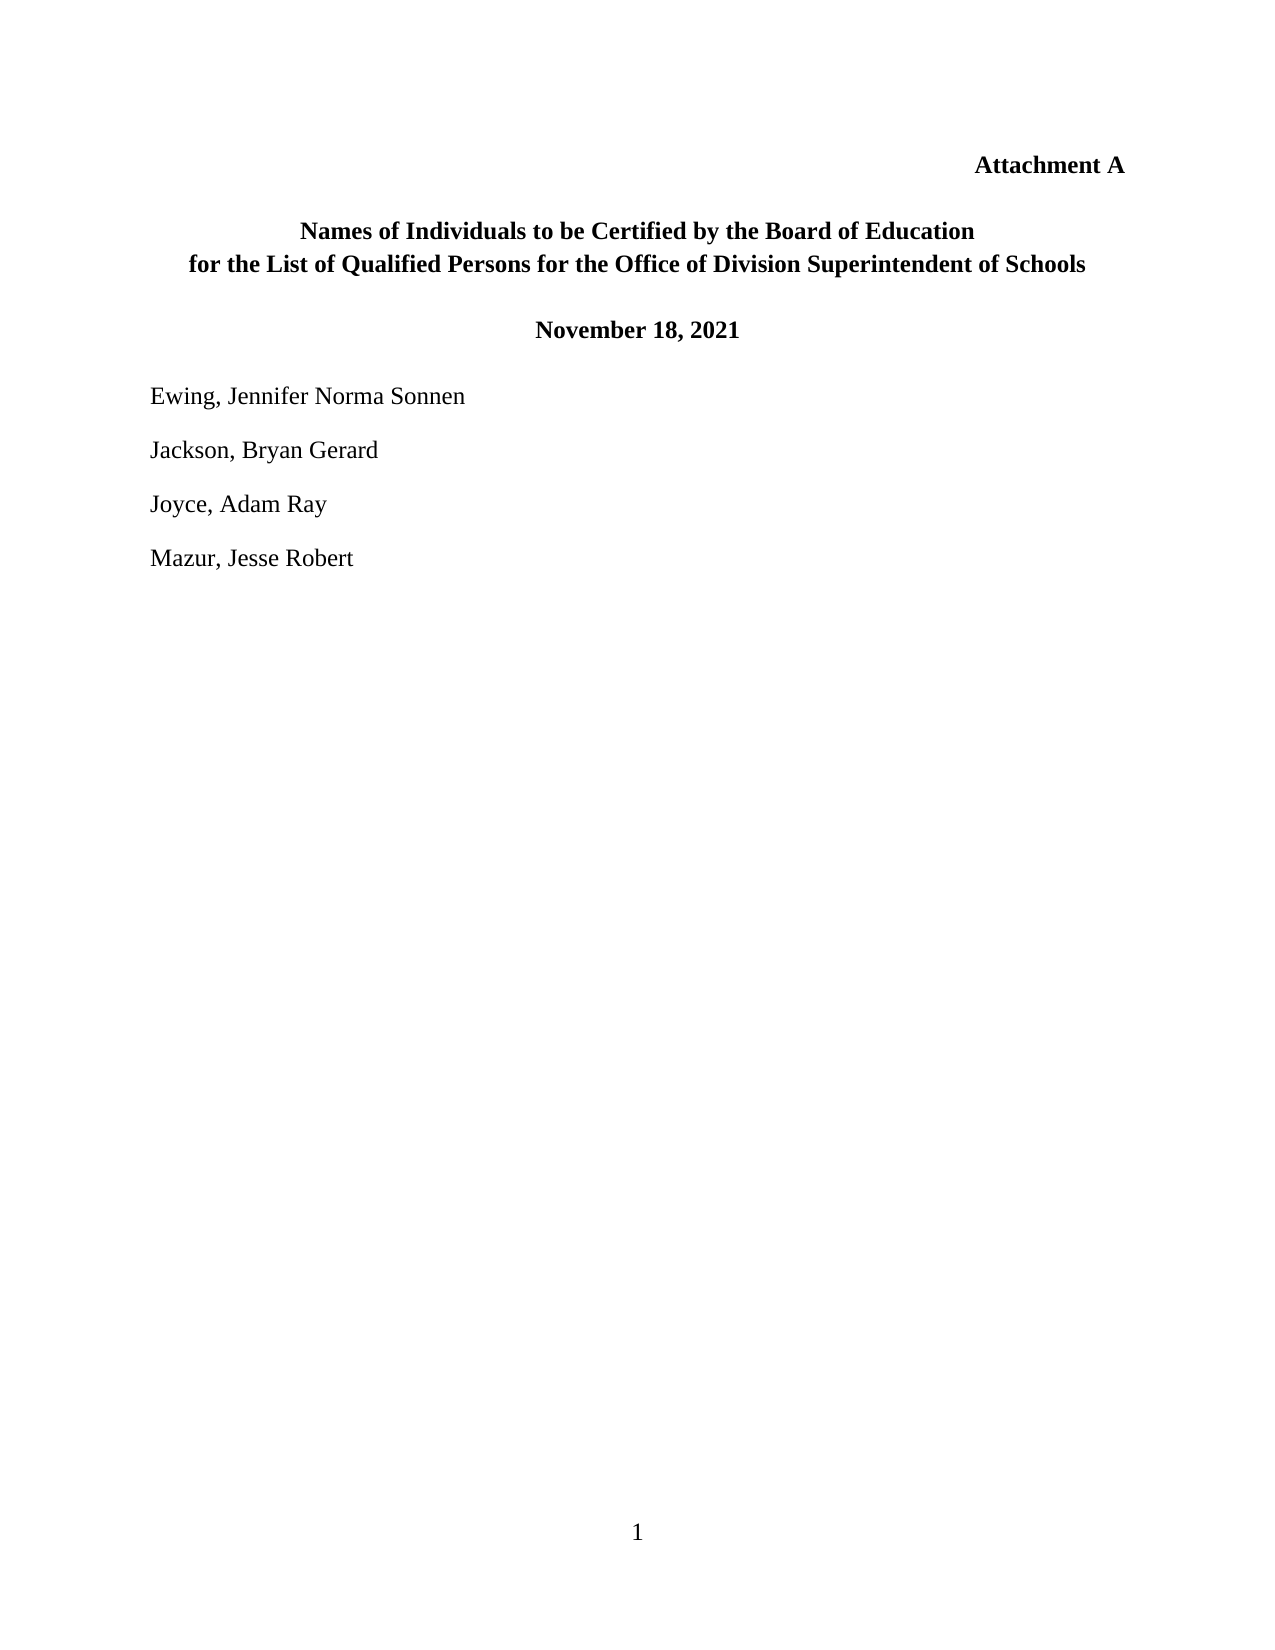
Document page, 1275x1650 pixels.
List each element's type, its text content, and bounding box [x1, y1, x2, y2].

text Ewing, Jennifer Norma Sonnen [150, 381, 1125, 410]
subtitle for the List of Qualified Persons for the Office of Division Superintendent of Schools [150, 249, 1125, 278]
subtitle Names of Individuals to be Certified by the Board of Education [150, 216, 1125, 245]
subtitle Attachment A [150, 150, 1125, 212]
text Joyce, Adam Ray [150, 489, 1125, 518]
subtitle November 18, 2021 [150, 315, 1125, 377]
text Mazur, Jesse Robert [150, 543, 1125, 571]
text Jackson, Bryan Gerard [150, 435, 1125, 464]
